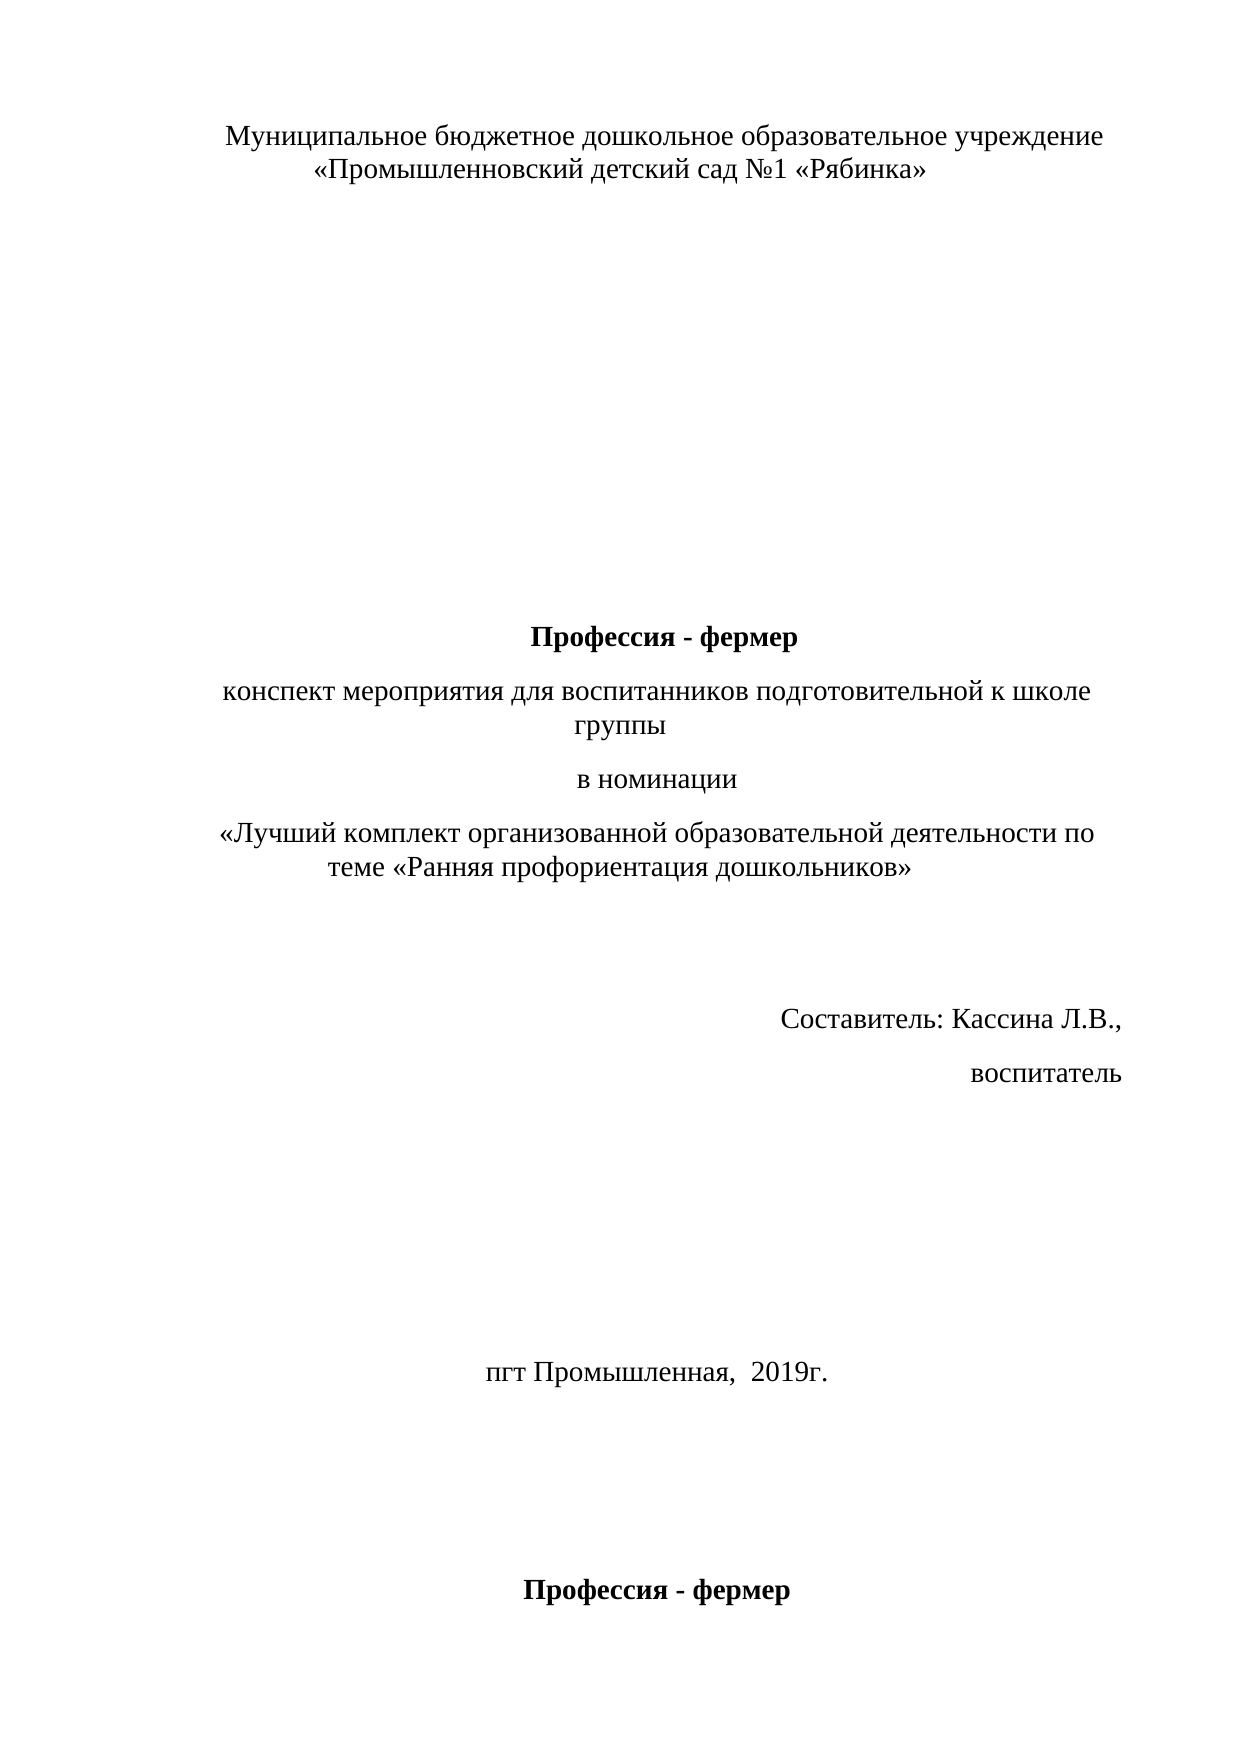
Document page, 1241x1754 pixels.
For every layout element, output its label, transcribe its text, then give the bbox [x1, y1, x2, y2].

text воспитатель [118, 1056, 1122, 1089]
text Профессия - фермер [118, 1572, 1122, 1605]
text «Лучший комплект организованной образовательной деятельности по теме «Ранняя профориентация дошкольников» [118, 816, 1122, 883]
text Профессия - фермер [118, 619, 1122, 652]
text Муниципальное бюджетное дошкольное образовательное учреждение «Промышленновский детский сад №1 «Рябинка» [118, 118, 1122, 185]
text конспект мероприятия для воспитанников подготовительной к школе группы [118, 673, 1122, 740]
text в номинации [118, 761, 1122, 795]
text пгт Промышленная, 2019г. [118, 1354, 1122, 1388]
text Составитель: Кассина Л.В., [118, 1001, 1122, 1035]
